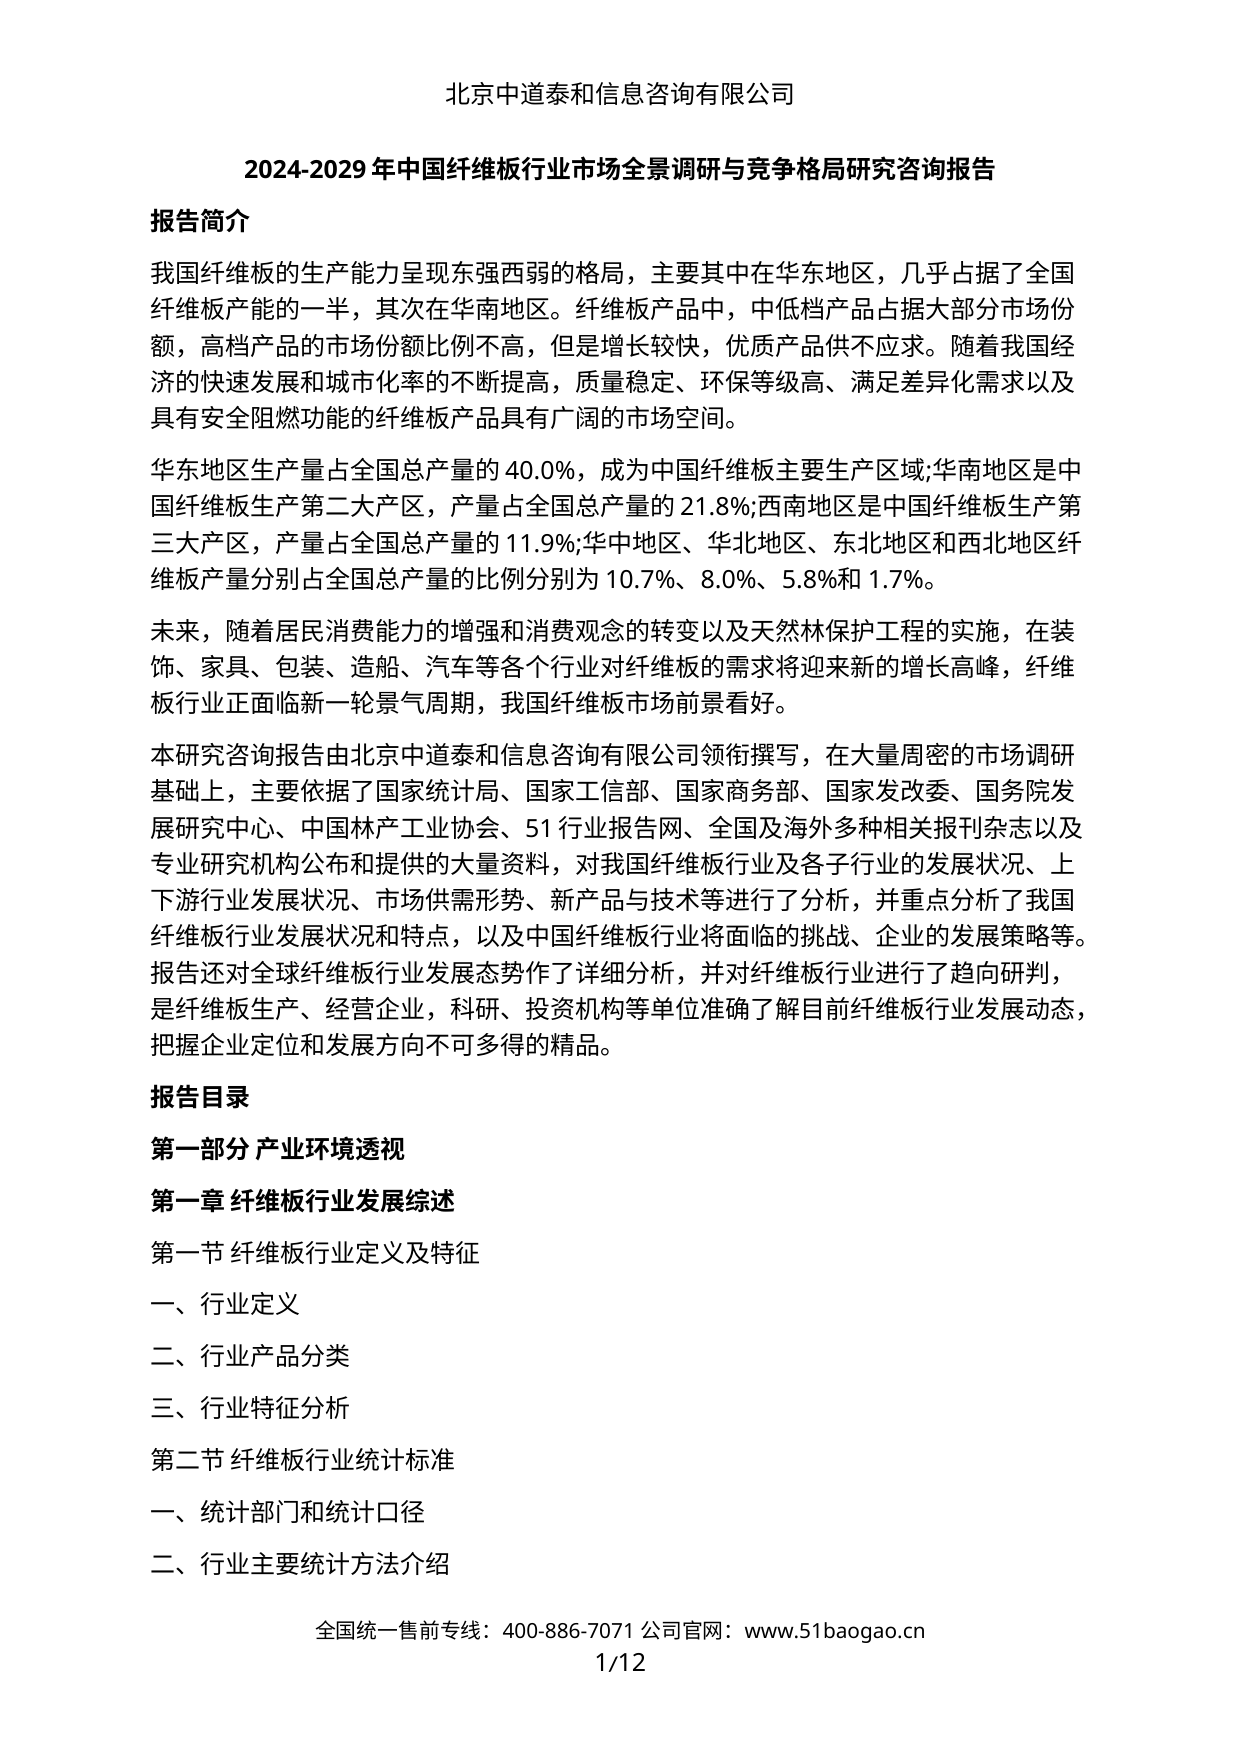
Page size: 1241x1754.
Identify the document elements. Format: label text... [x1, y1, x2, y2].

text 第一部分 产业环境透视 [150, 1129, 1090, 1166]
text 报告简介 [150, 202, 1090, 238]
text 二、行业主要统计方法介绍 [150, 1544, 1090, 1581]
text 第一章 纤维板行业发展综述 [150, 1181, 1090, 1217]
text 二、行业产品分类 [150, 1337, 1090, 1373]
text 我国纤维板的生产能力呈现东强西弱的格局，主要其中在华东地区，几乎占据了全国纤维板产能的一半，其次在华南地区。纤维板产品中，中低档产品占据大部分市场份额，高档产品的市场份额比例不高，但是增长较快，优质产品供不应求。随着我国经济的快速发展和城市化率的不断提高，质量稳定、环保等级高、满足差异化需求以及具有安全阻燃功能的纤维板产品具有广阔的市场空间。 [150, 254, 1090, 435]
text 第一节 纤维板行业定义及特征 [150, 1233, 1090, 1269]
text 2024-2029年中国纤维板行业市场全景调研与竞争格局研究咨询报告 [150, 150, 1090, 186]
text 未来，随着居民消费能力的增强和消费观念的转变以及天然林保护工程的实施，在装饰、家具、包装、造船、汽车等各个行业对纤维板的需求将迎来新的增长高峰，纤维板行业正面临新一轮景气周期，我国纤维板市场前景看好。 [150, 611, 1090, 720]
text 一、统计部门和统计口径 [150, 1492, 1090, 1529]
text 本研究咨询报告由北京中道泰和信息咨询有限公司领衔撰写，在大量周密的市场调研基础上，主要依据了国家统计局、国家工信部、国家商务部、国家发改委、国务院发展研究中心、中国林产工业协会、51行业报告网、全国及海外多种相关报刊杂志以及专业研究机构公布和提供的大量资料，对我国纤维板行业及各子行业的发展状况、上下游行业发展状况、市场供需形势、新产品与技术等进行了分析，并重点分析了我国纤维板行业发展状况和特点，以及中国纤维板行业将面临的挑战、企业的发展策略等。报告还对全球纤维板行业发展态势作了详细分析，并对纤维板行业进行了趋向研判，是纤维板生产、经营企业，科研、投资机构等单位准确了解目前纤维板行业发展动态，把握企业定位和发展方向不可多得的精品。 [150, 736, 1090, 1062]
text 华东地区生产量占全国总产量的40.0%，成为中国纤维板主要生产区域;华南地区是中国纤维板生产第二大产区，产量占全国总产量的21.8%;西南地区是中国纤维板生产第三大产区，产量占全国总产量的11.9%;华中地区、华北地区、东北地区和西北地区纤维板产量分别占全国总产量的比例分别为10.7%、8.0%、5.8%和1.7%。 [150, 451, 1090, 596]
text 三、行业特征分析 [150, 1389, 1090, 1425]
text 一、行业定义 [150, 1285, 1090, 1321]
text 第二节 纤维板行业统计标准 [150, 1441, 1090, 1477]
text 报告目录 [150, 1077, 1090, 1114]
